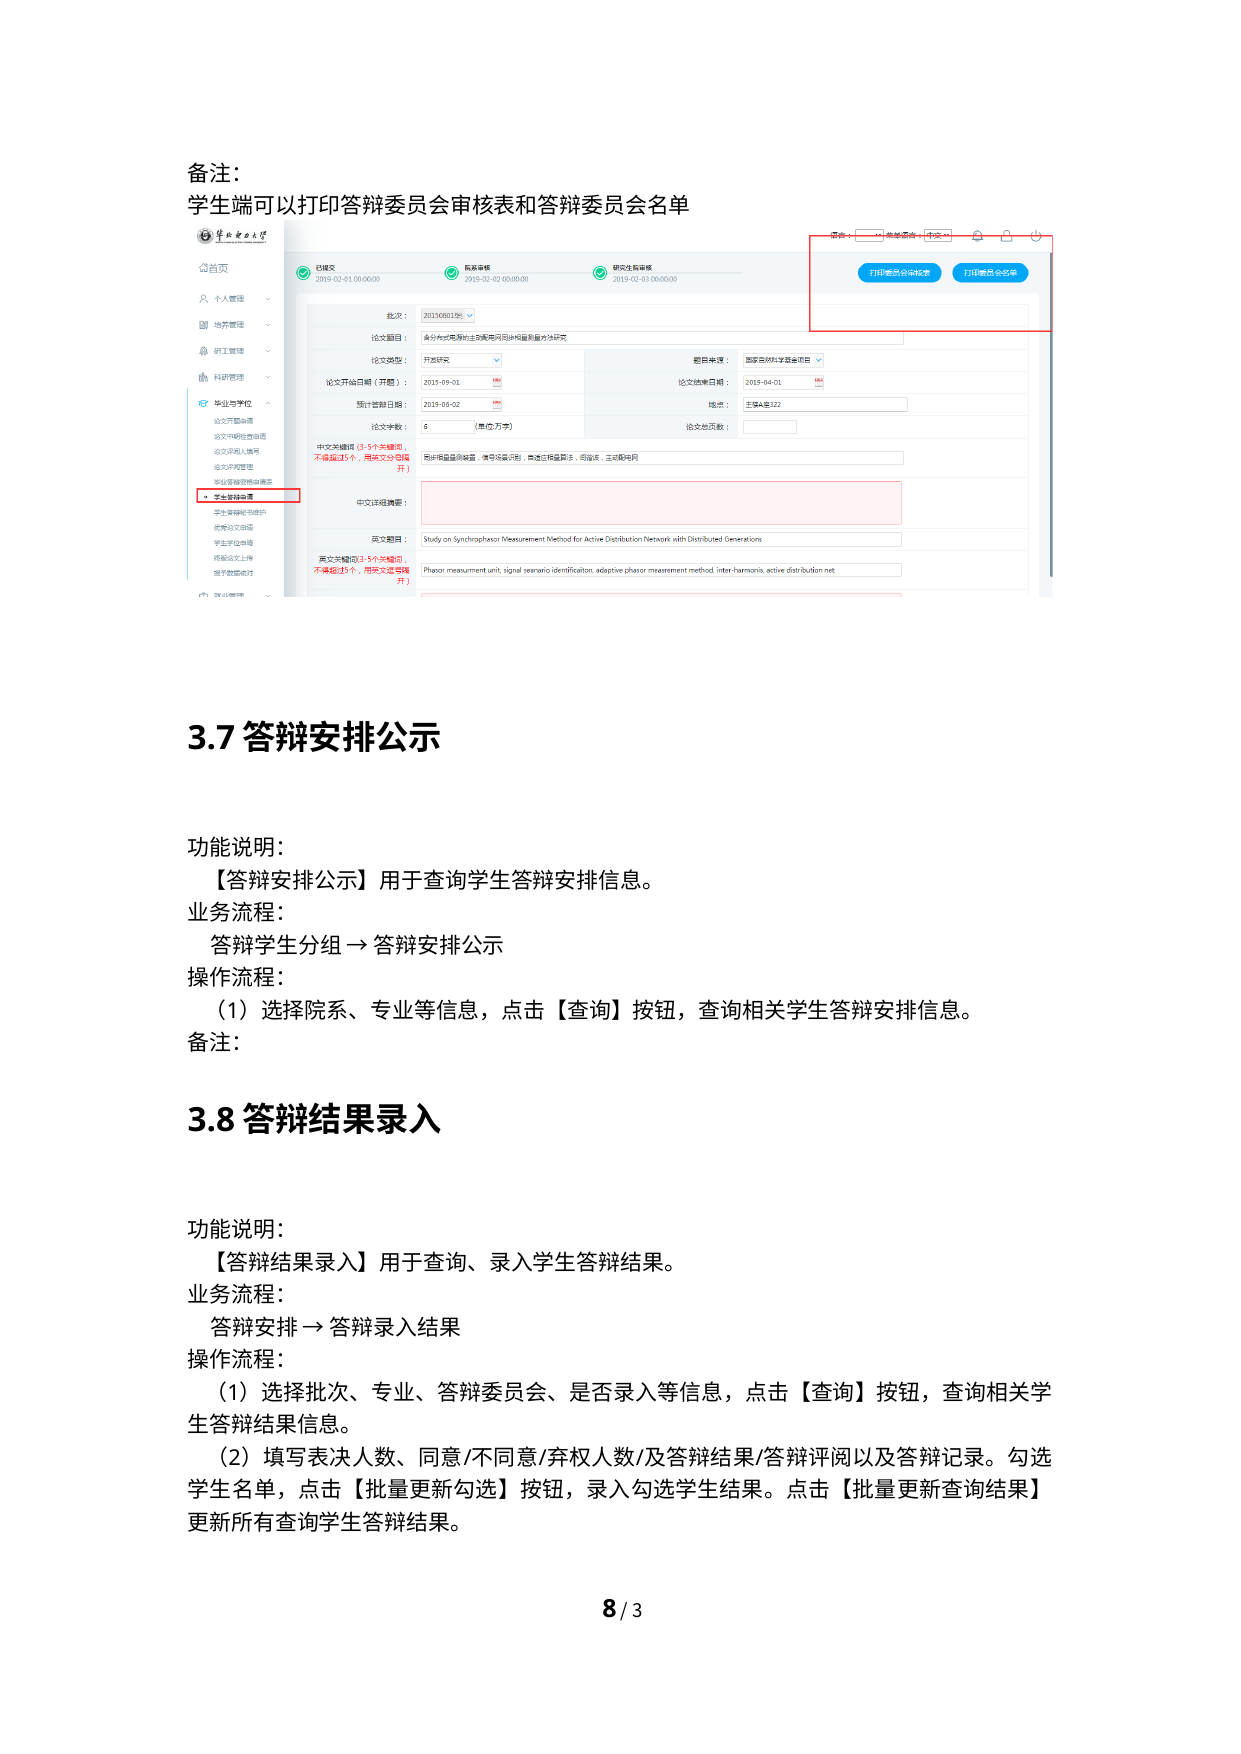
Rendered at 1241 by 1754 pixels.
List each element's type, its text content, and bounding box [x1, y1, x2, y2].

text 操作流程： [187, 1342, 1053, 1374]
text 操作流程： [187, 960, 1053, 992]
text 【答辩结果录入】用于查询、录入学生答辩结果。 [187, 1244, 1053, 1277]
text （2）填写表决人数、同意/不同意/弃权人数/及答辩结果/答辩评阅以及答辩记录。勾选学生名单，点击【批量更新勾选】按钮，录入勾选学生结果。点击【批量更新查询结果】，更新所有查询学生答辩结果。 [187, 1439, 1053, 1537]
text （1）选择院系、专业等信息，点击【查询】按钮，查询相关学生答辩安排信息。 [187, 992, 1053, 1025]
text 备注： [187, 1025, 1053, 1057]
text 答辩安排 → 答辩录入结果 [187, 1309, 1053, 1342]
text 备注： [187, 156, 1053, 188]
picture [187, 220, 1053, 597]
text 功能说明： [187, 1212, 1053, 1244]
subtitle 3.8答辩结果录入 [187, 1084, 1053, 1149]
text 答辩学生分组 → 答辩安排公示 [187, 927, 1053, 960]
subtitle 3.7答辩安排公示 [187, 703, 1053, 768]
text 【答辩安排公示】用于查询学生答辩安排信息。 [187, 862, 1053, 895]
text 业务流程： [187, 895, 1053, 927]
text 学生端可以打印答辩委员会审核表和答辩委员会名单 [187, 188, 1053, 220]
text 业务流程： [187, 1277, 1053, 1309]
text 功能说明： [187, 830, 1053, 862]
text （1）选择批次、专业、答辩委员会、是否录入等信息，点击【查询】按钮，查询相关学生答辩结果信息。 [187, 1374, 1053, 1439]
